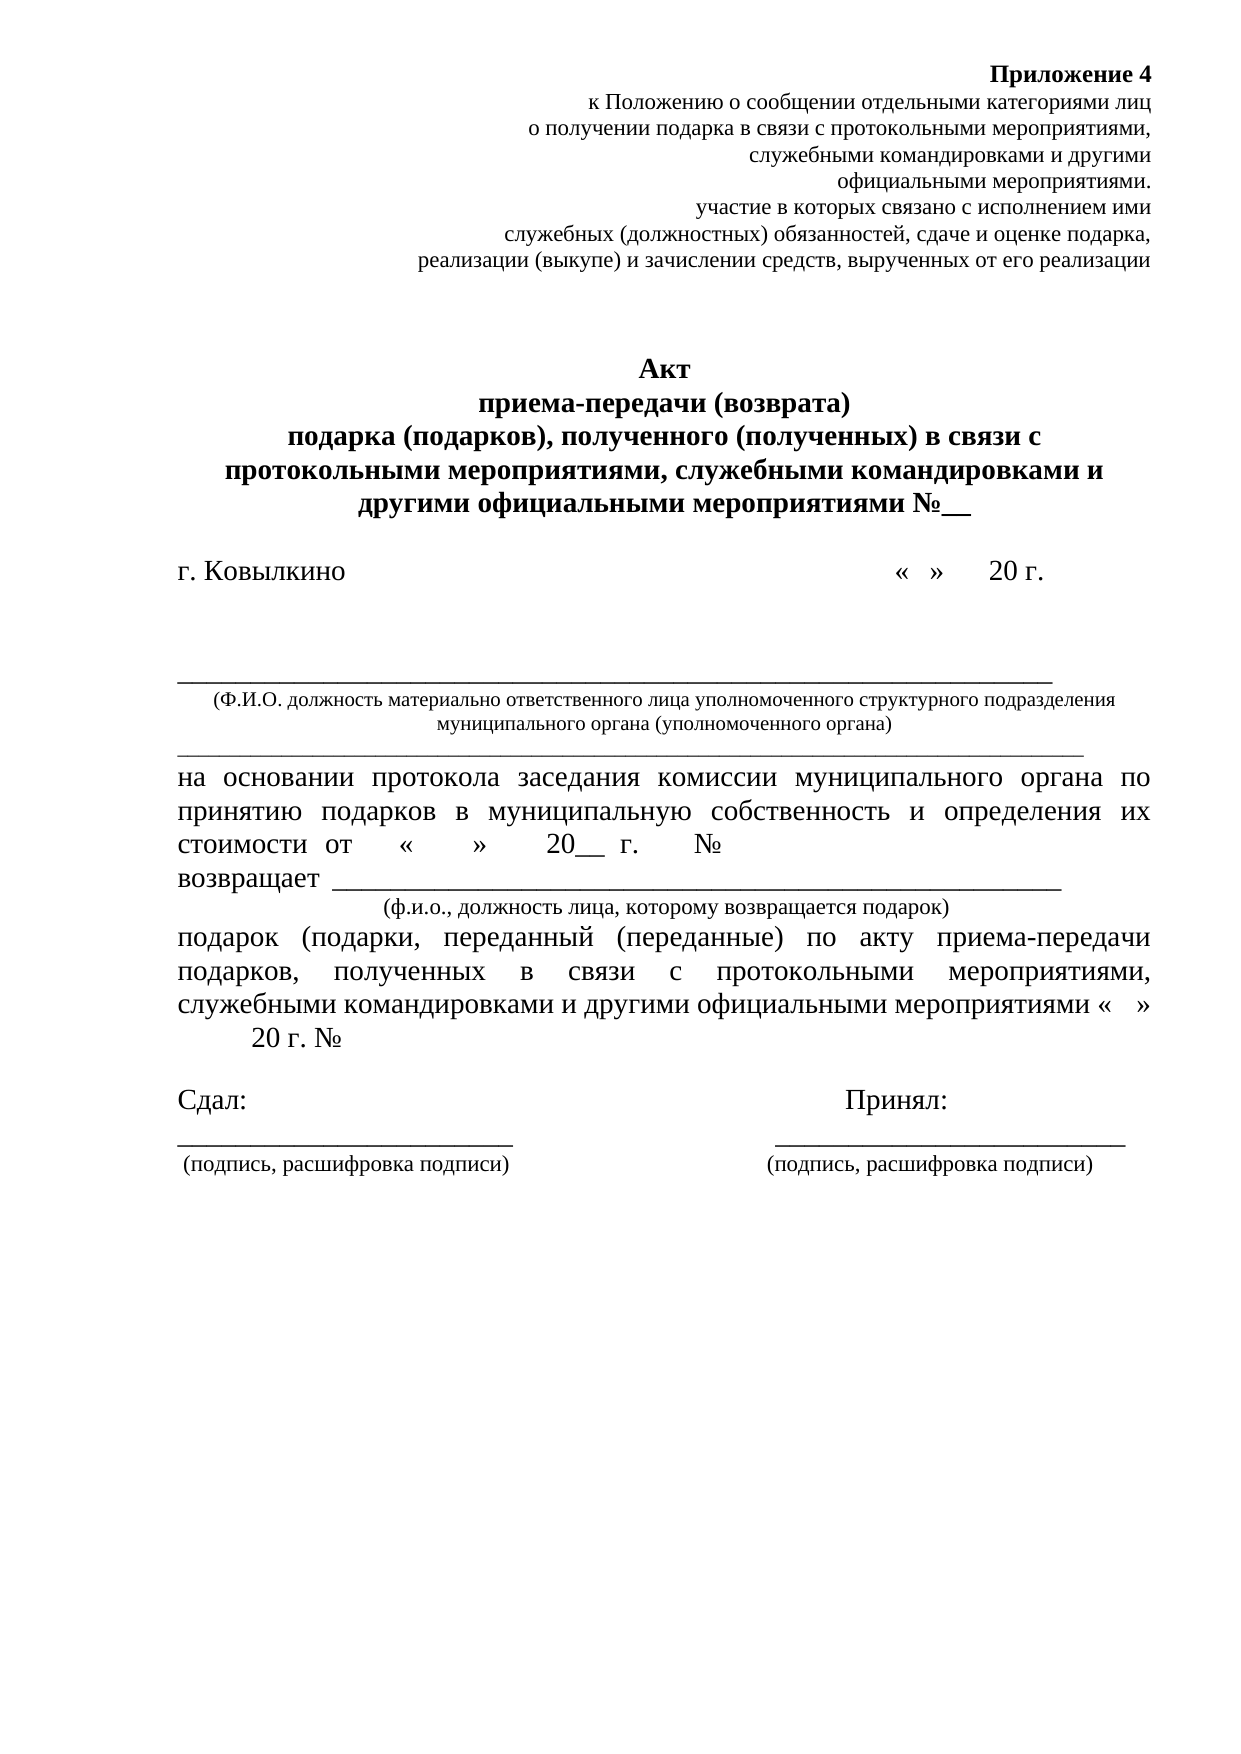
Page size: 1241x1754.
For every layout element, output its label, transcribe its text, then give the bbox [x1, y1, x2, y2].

text официальными мероприятиями. [177, 167, 1152, 193]
text служебных (должностных) обязанностей, сдаче и оценке подарка, [177, 220, 1152, 246]
text служебными командировками и другими [177, 141, 1152, 167]
text о получении подарка в связи с протокольными мероприятиями, [177, 114, 1152, 141]
text к Положению о сообщении отдельными категориями лиц [177, 88, 1152, 114]
text Акт [177, 351, 1152, 385]
text Сдал: Принял: [177, 1082, 1152, 1116]
text ____________________________________________________________ [177, 653, 1152, 687]
text г. Ковылкино « » 20 г. [177, 553, 1152, 586]
text подарка (подарков), полученного (полученных) в связи с протокольными мероприятиями, служебными командировками и другими официальными мероприятиями №__ [177, 418, 1152, 519]
text приема-передачи (возврата) [177, 385, 1152, 418]
text Приложение 4 [177, 59, 1152, 88]
text на основании протокола заседания комиссии муниципального органа по принятию подарков в муниципальную собственность и определения их стоимости от « » 20__ г. № [177, 759, 1152, 860]
text _______________________________________________________________________________________ [177, 735, 1152, 759]
text участие в которых связано с исполнением ими [177, 193, 1152, 220]
text _______________________ ________________________ [177, 1116, 1152, 1149]
text (Ф.И.О. должность материально ответственного лица уполномоченного структурного подразделения муниципального органа (уполномоченного органа) [177, 687, 1152, 735]
text (ф.и.о., должность лица, которому возвращается подарок) [177, 893, 1152, 919]
text возвращает __________________________________________________ [177, 860, 1152, 893]
text подарок (подарки, переданный (переданные) по акту приема-передачи подарков, полученных в связи с протокольными мероприятиями, служебными командировками и другими официальными мероприятиями « » 20 г. № [177, 919, 1152, 1054]
text реализации (выкупе) и зачислении средств, вырученных от его реализации [177, 246, 1152, 272]
text (подпись, расшифровка подписи) (подпись, расшифровка подписи) [177, 1149, 1152, 1176]
